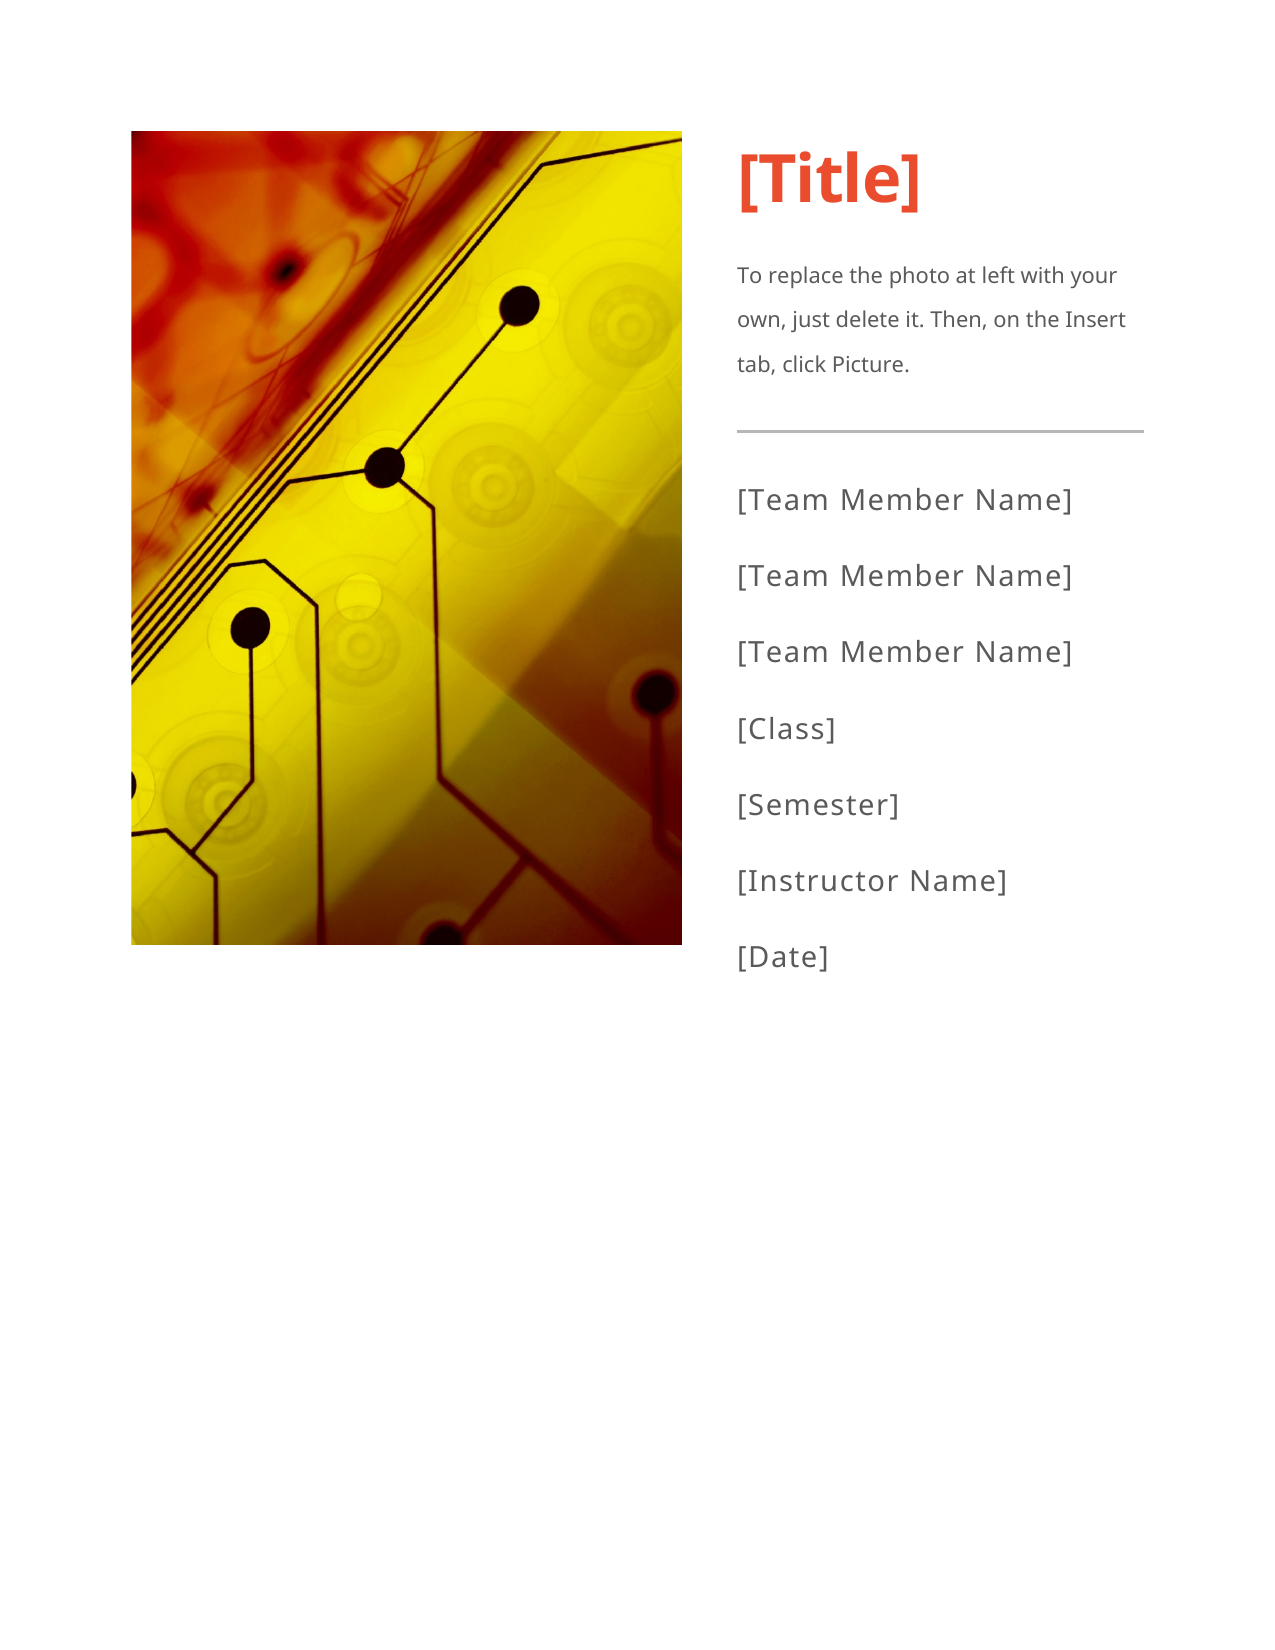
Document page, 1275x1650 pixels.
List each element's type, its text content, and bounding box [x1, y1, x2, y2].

table_header [Title] To replace the photo at left with your own, just delete it. Then, on the Insert tab, click Picture. [Team Member Name] [Team Member Name] [Team Member Name] [Class] [Semester] [Instructor Name] [Date] [684, 131, 1144, 1009]
picture [131, 131, 682, 945]
table_header [131, 131, 684, 1009]
